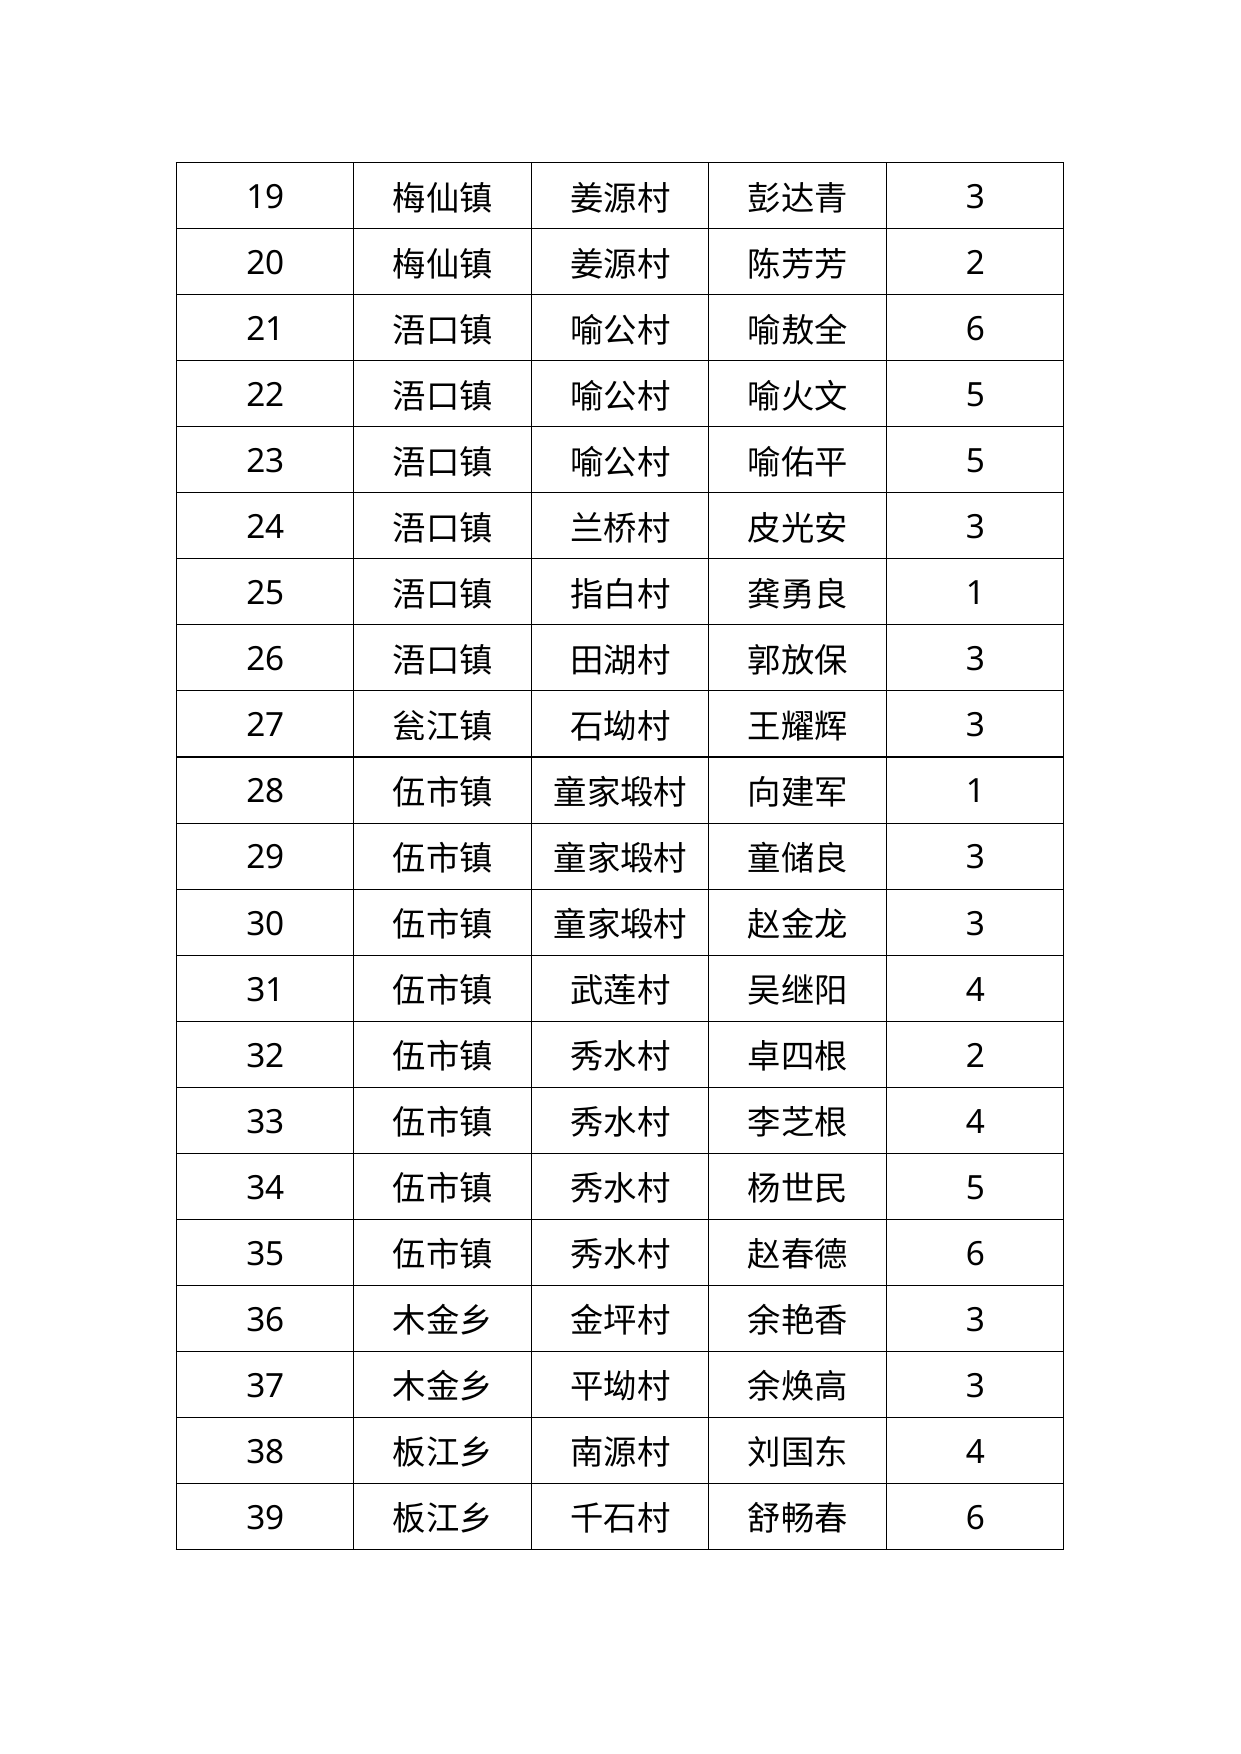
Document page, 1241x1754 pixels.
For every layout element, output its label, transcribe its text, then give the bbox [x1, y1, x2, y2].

table_cell 5 [887, 1154, 1063, 1219]
table_cell 伍市镇 [354, 758, 531, 822]
table_cell 伍市镇 [354, 890, 531, 954]
table_cell 35 [177, 1220, 353, 1285]
table_cell 26 [177, 625, 353, 690]
table_cell 伍市镇 [354, 824, 531, 888]
table_cell 余焕高 [709, 1352, 886, 1417]
table_cell 2 [887, 1022, 1063, 1087]
table_cell 秀水村 [532, 1088, 708, 1153]
table_cell 6 [887, 1220, 1063, 1285]
table_cell 浯口镇 [354, 493, 531, 558]
table_cell 梅仙镇 [354, 163, 531, 228]
table_cell 33 [177, 1088, 353, 1153]
table_cell 千石村 [532, 1484, 708, 1549]
table_cell 杨世民 [709, 1154, 886, 1219]
table_cell 19 [177, 163, 353, 228]
table_cell 田湖村 [532, 625, 708, 690]
table_cell 童家塅村 [532, 890, 708, 954]
table_cell 3 [887, 493, 1063, 558]
table_cell 板江乡 [354, 1418, 531, 1483]
table_cell 姜源村 [532, 163, 708, 228]
table_cell 伍市镇 [354, 1088, 531, 1153]
table_cell 浯口镇 [354, 295, 531, 360]
table_cell 24 [177, 493, 353, 558]
table_cell 2 [887, 229, 1063, 294]
table_cell 武莲村 [532, 956, 708, 1021]
table_cell 4 [887, 1088, 1063, 1153]
table_cell 秀水村 [532, 1220, 708, 1285]
table_cell 30 [177, 890, 353, 954]
table_cell 1 [887, 559, 1063, 624]
table_cell 22 [177, 361, 353, 426]
table_cell 皮光安 [709, 493, 886, 558]
table_cell 36 [177, 1286, 353, 1351]
table_cell 喻公村 [532, 427, 708, 492]
table_cell 卓四根 [709, 1022, 886, 1087]
table_cell 3 [887, 1286, 1063, 1351]
table_cell 喻敖全 [709, 295, 886, 360]
table_cell 38 [177, 1418, 353, 1483]
table_cell 浯口镇 [354, 625, 531, 690]
table_cell 木金乡 [354, 1286, 531, 1351]
table_cell 喻公村 [532, 361, 708, 426]
table_cell 3 [887, 1352, 1063, 1417]
table_cell 31 [177, 956, 353, 1021]
table_cell 彭达青 [709, 163, 886, 228]
table_cell 赵金龙 [709, 890, 886, 954]
table_cell 25 [177, 559, 353, 624]
table_cell 金坪村 [532, 1286, 708, 1351]
table_cell 34 [177, 1154, 353, 1219]
table_cell 伍市镇 [354, 1022, 531, 1087]
table_cell 童家塅村 [532, 824, 708, 888]
table_cell 童储良 [709, 824, 886, 888]
table_cell 童家塅村 [532, 758, 708, 822]
table_cell 浯口镇 [354, 427, 531, 492]
table_cell 伍市镇 [354, 1154, 531, 1219]
table_cell 向建军 [709, 758, 886, 822]
table_cell 木金乡 [354, 1352, 531, 1417]
table_cell 32 [177, 1022, 353, 1087]
table_cell 4 [887, 956, 1063, 1021]
table_cell 板江乡 [354, 1484, 531, 1549]
table_cell 3 [887, 890, 1063, 954]
table_cell 姜源村 [532, 229, 708, 294]
table_cell 南源村 [532, 1418, 708, 1483]
table_cell 指白村 [532, 559, 708, 624]
table_cell 郭放保 [709, 625, 886, 690]
table_cell 刘国东 [709, 1418, 886, 1483]
table_cell 20 [177, 229, 353, 294]
table_cell 5 [887, 361, 1063, 426]
table_cell 王耀辉 [709, 691, 886, 756]
table_cell 秀水村 [532, 1154, 708, 1219]
table_cell 龚勇良 [709, 559, 886, 624]
table_cell 28 [177, 758, 353, 822]
table_cell 6 [887, 1484, 1063, 1549]
table_cell 平坳村 [532, 1352, 708, 1417]
table_cell 兰桥村 [532, 493, 708, 558]
table_cell 1 [887, 758, 1063, 822]
table_cell 陈芳芳 [709, 229, 886, 294]
table_cell 3 [887, 163, 1063, 228]
table_cell 秀水村 [532, 1022, 708, 1087]
table_cell 李芝根 [709, 1088, 886, 1153]
table_cell 3 [887, 824, 1063, 888]
table_cell 37 [177, 1352, 353, 1417]
table_cell 赵春德 [709, 1220, 886, 1285]
table_cell 4 [887, 1418, 1063, 1483]
table_cell 6 [887, 295, 1063, 360]
table_cell 29 [177, 824, 353, 888]
table_cell 浯口镇 [354, 361, 531, 426]
table_cell 喻公村 [532, 295, 708, 360]
table_cell 浯口镇 [354, 559, 531, 624]
table_cell 3 [887, 691, 1063, 756]
table_cell 瓮江镇 [354, 691, 531, 756]
table_cell 5 [887, 427, 1063, 492]
table_cell 余艳香 [709, 1286, 886, 1351]
table_cell 舒畅春 [709, 1484, 886, 1549]
table_cell 23 [177, 427, 353, 492]
table_cell 伍市镇 [354, 1220, 531, 1285]
table_cell 喻佑平 [709, 427, 886, 492]
table_cell 3 [887, 625, 1063, 690]
table_cell 39 [177, 1484, 353, 1549]
table_cell 27 [177, 691, 353, 756]
table_cell 梅仙镇 [354, 229, 531, 294]
table_cell 伍市镇 [354, 956, 531, 1021]
table_cell 石坳村 [532, 691, 708, 756]
table_cell 吴继阳 [709, 956, 886, 1021]
table_cell 喻火文 [709, 361, 886, 426]
table_cell 21 [177, 295, 353, 360]
